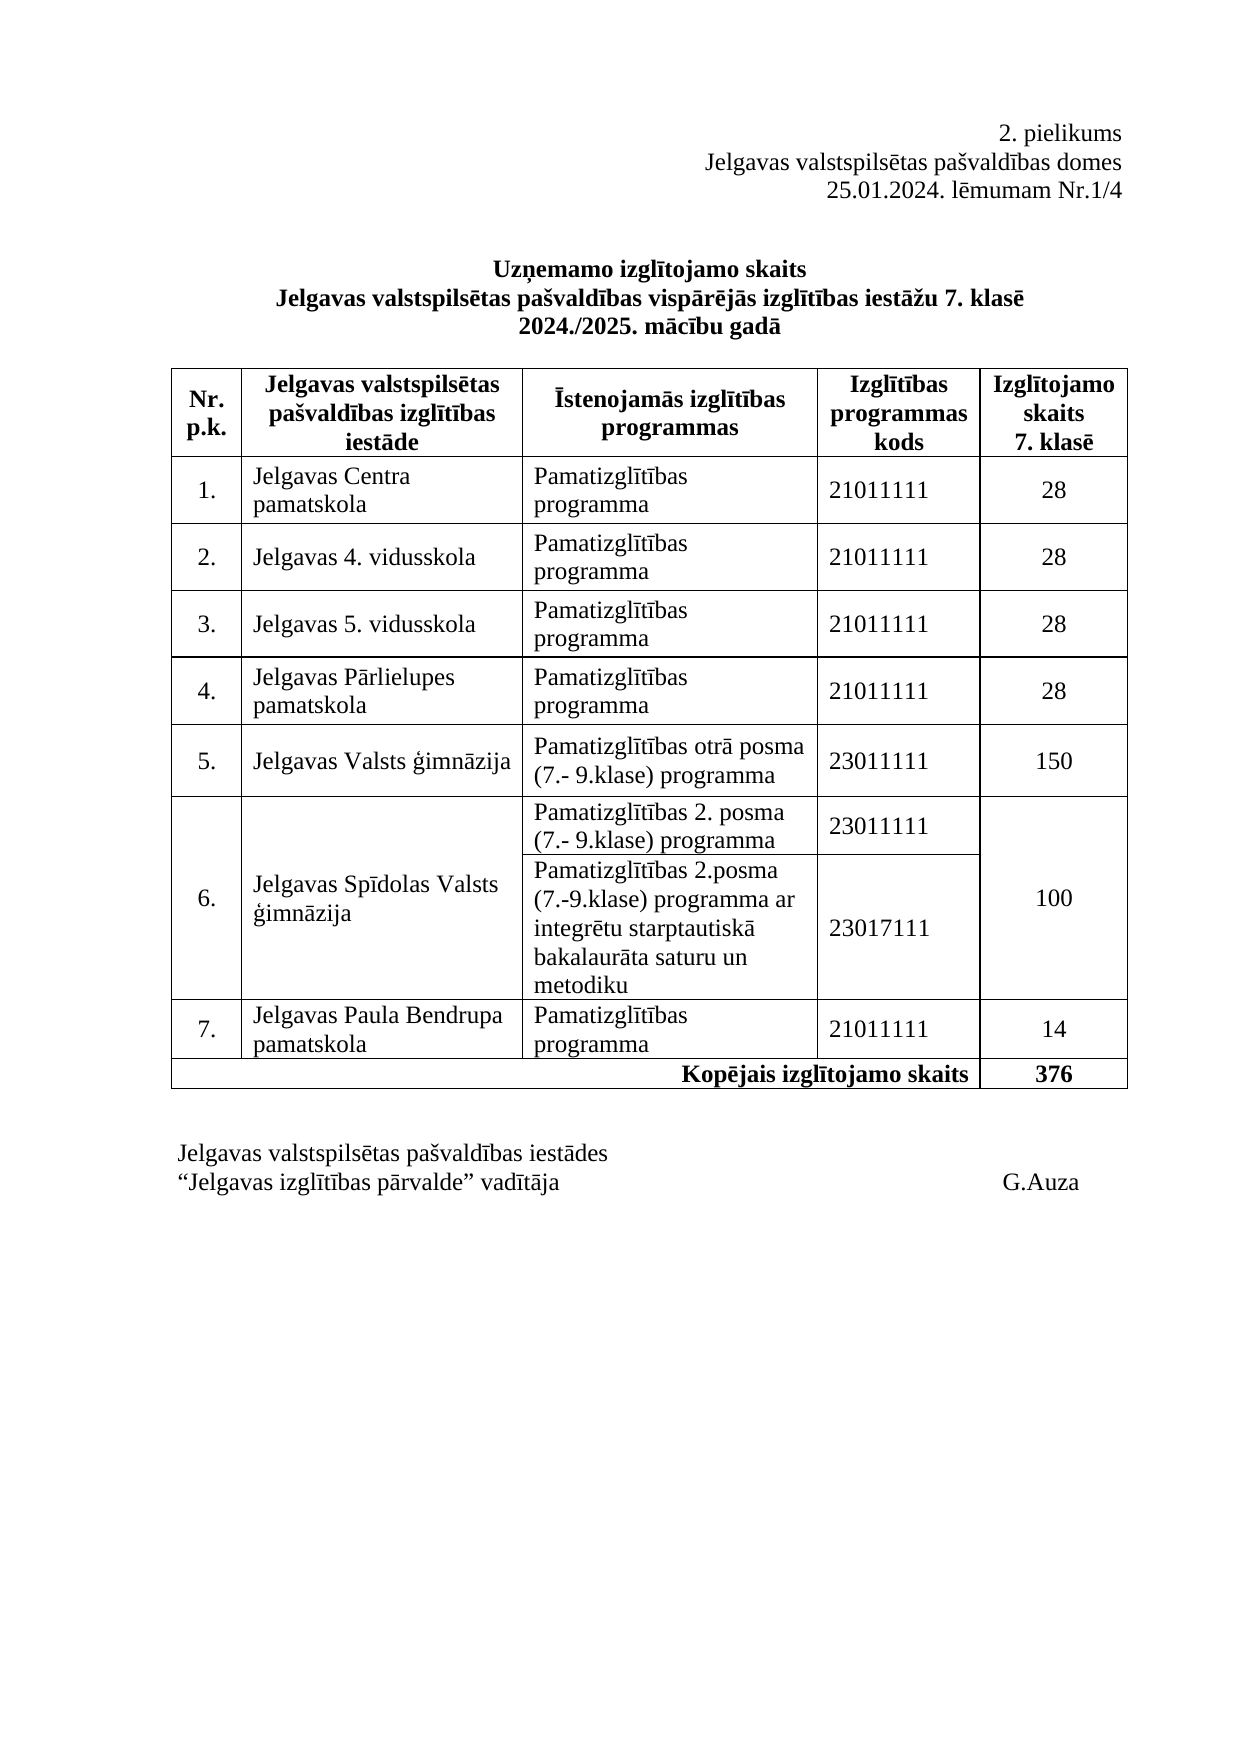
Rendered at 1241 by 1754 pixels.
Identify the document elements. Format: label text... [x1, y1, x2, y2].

table_cell Jelgavas Paula Bendrupa pamatskola [242, 1000, 522, 1058]
table_cell 21011111 [818, 524, 979, 589]
table_cell Pamatizglītības programma [523, 658, 817, 723]
table_cell Pamatizglītības otrā posma (7.- 9.klase) programma [523, 725, 817, 796]
table_cell Pamatizglītības 2.posma (7.-9.klase) programma ar integrētu starptautiskā bakalaurāta saturu un metodiku [523, 855, 817, 999]
table_header Jelgavas valstspilsētas pašvaldības izglītības iestāde [242, 369, 522, 456]
text 2024./2025. mācību gadā [177, 311, 1122, 340]
table_cell Pamatizglītības programma [523, 591, 817, 656]
table_header Izglītības programmas kods [818, 369, 979, 456]
table_cell 3. [172, 591, 241, 656]
table_cell 21011111 [818, 1000, 979, 1058]
table_cell Pamatizglītības programma [523, 524, 817, 589]
table_cell 21011111 [818, 658, 979, 723]
table_header Izglītojamo skaits 7. klasē [981, 369, 1127, 456]
table_cell 28 [981, 457, 1127, 522]
table_cell Jelgavas Pārlielupes pamatskola [242, 658, 522, 723]
text Jelgavas valstspilsētas pašvaldības domes [177, 147, 1122, 176]
table_cell 7. [172, 1000, 241, 1058]
table_cell Jelgavas 4. vidusskola [242, 524, 522, 589]
table_cell Kopējais izglītojamo skaits [172, 1059, 979, 1087]
table_cell 23011111 [818, 797, 979, 854]
table_cell 21011111 [818, 591, 979, 656]
table_cell 150 [981, 725, 1127, 796]
text Uzņemamo izglītojamo skaits [177, 254, 1122, 283]
table_cell 6. [172, 797, 241, 999]
table_cell 21011111 [818, 457, 979, 522]
text 25.01.2024. lēmumam Nr.1/4 [177, 176, 1122, 204]
table_cell 28 [981, 658, 1127, 723]
table_cell Jelgavas Centra pamatskola [242, 457, 522, 522]
text “Jelgavas izglītības pārvalde” vadītāja G.Auza [177, 1167, 1122, 1196]
table_cell Pamatizglītības 2. posma (7.- 9.klase) programma [523, 797, 817, 854]
table_cell Jelgavas Spīdolas Valsts ģimnāzija [242, 797, 522, 999]
table_cell 23017111 [818, 855, 979, 999]
table_cell Jelgavas 5. vidusskola [242, 591, 522, 656]
table_cell 28 [981, 591, 1127, 656]
table_cell 376 [981, 1059, 1127, 1087]
table_cell Jelgavas Valsts ģimnāzija [242, 725, 522, 796]
table_header Īstenojamās izglītības programmas [523, 369, 817, 456]
table_cell 5. [172, 725, 241, 796]
table_cell 100 [981, 797, 1127, 999]
table_cell 23011111 [818, 725, 979, 796]
table_header Nr.p.k. [172, 369, 241, 456]
text Jelgavas valstspilsētas pašvaldības vispārējās izglītības iestāžu 7. klasē [177, 283, 1122, 311]
table_cell 14 [981, 1000, 1127, 1058]
table_cell 2. [172, 524, 241, 589]
table_cell 1. [172, 457, 241, 522]
table_cell Pamatizglītības programma [523, 1000, 817, 1058]
text 2. pielikums [177, 118, 1122, 147]
text Jelgavas valstspilsētas pašvaldības iestādes [177, 1138, 1122, 1167]
table_cell 4. [172, 658, 241, 723]
table_cell Pamatizglītības programma [523, 457, 817, 522]
table_cell 28 [981, 524, 1127, 589]
